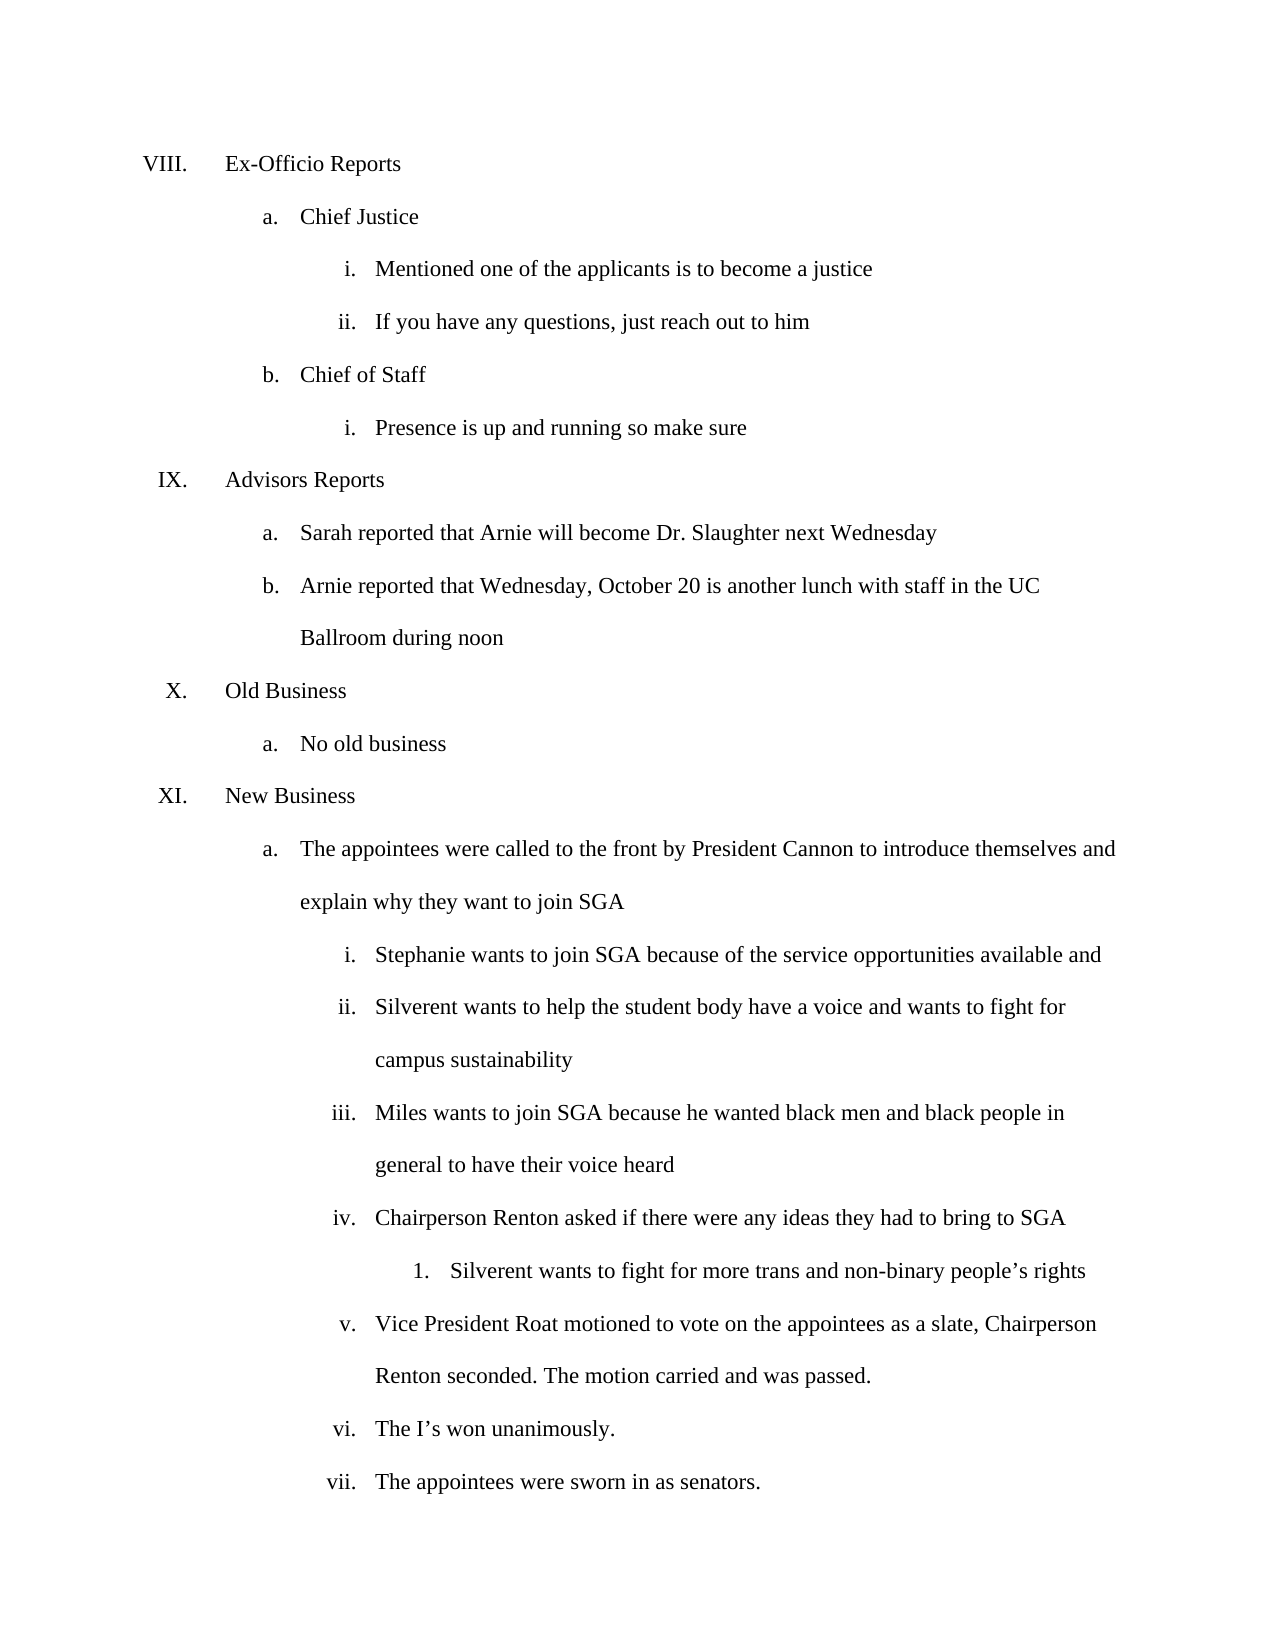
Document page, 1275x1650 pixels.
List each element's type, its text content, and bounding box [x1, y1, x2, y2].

list The appointees were called to the front by President Cannon to introduce themselves and explain why they want to join SGA [262, 835, 1125, 914]
list Miles wants to join SGA because he wanted black men and black people in general to have their voice heard [356, 1099, 1125, 1178]
list The appointees were sworn in as senators. [356, 1468, 1125, 1494]
list Presence is up and running so make sure [356, 413, 1125, 440]
list Sarah reported that Arnie will become Dr. Slaughter next Wednesday [262, 519, 1125, 545]
list Mentioned one of the applicants is to become a justice [356, 255, 1125, 282]
list Ex-Officio Reports [187, 150, 1125, 176]
list Vice President Roat motioned to vote on the appointees as a slate, Chairperson Renton seconded. The motion carried and was passed. [356, 1309, 1125, 1389]
list Chairperson Renton asked if there were any ideas they had to bring to SGA [356, 1204, 1125, 1231]
list Chief of Staff [262, 361, 1125, 387]
list New Business [187, 782, 1125, 809]
list Arnie reported that Wednesday, October 20 is another lunch with staff in the UC Ballroom during noon [262, 572, 1125, 651]
list No old business [262, 730, 1125, 756]
list Chief Justice [262, 203, 1125, 229]
list If you have any questions, just reach out to him [356, 308, 1125, 334]
list Silverent wants to help the student body have a voice and wants to fight for campus sustainability [356, 993, 1125, 1072]
list Old Business [187, 677, 1125, 703]
list Silverent wants to fight for more trans and non-binary people’s rights [412, 1257, 1125, 1283]
list The I’s won unanimously. [356, 1415, 1125, 1441]
list Advisors Reports [187, 466, 1125, 493]
list Stephanie wants to join SGA because of the service opportunities available and [356, 941, 1125, 967]
